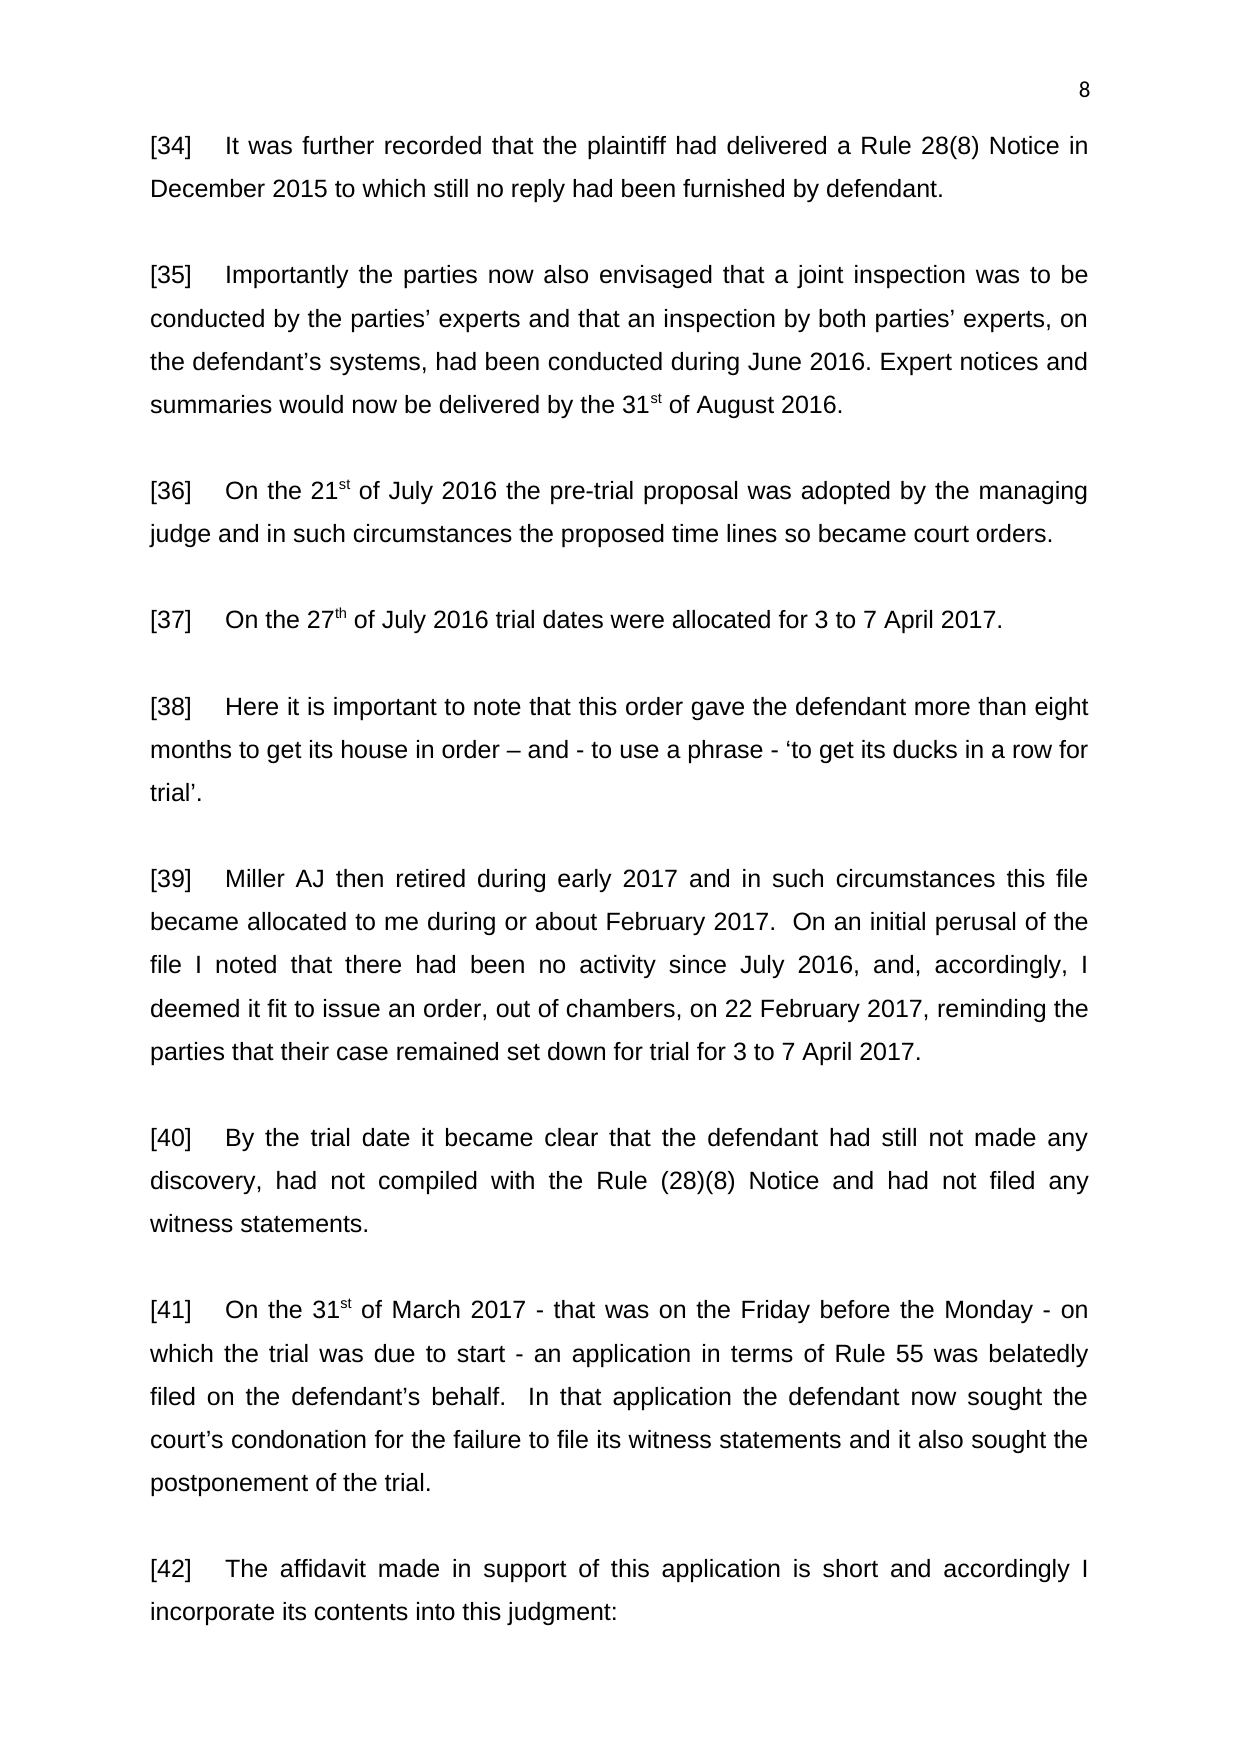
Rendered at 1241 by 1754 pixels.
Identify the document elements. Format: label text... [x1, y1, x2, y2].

text [36] On the 21st of July 2016 the pre-trial proposal was adopted by the managing judge and in such circumstances the proposed time lines so became court orders. [150, 476, 1090, 548]
text [38] Here it is important to note that this order gave the defendant more than eight months to get its house in order – and - to use a phrase - ‘to get its ducks in a row for trial’. [150, 692, 1090, 807]
text [35] Importantly the parties now also envisaged that a joint inspection was to be conducted by the parties’ experts and that an inspection by both parties’ experts, on the defendant’s systems, had been conducted during June 2016. Expert notices and summaries would now be delivered by the 31st of August 2016. [150, 260, 1090, 418]
text [40] By the trial date it became clear that the defendant had still not made any discovery, had not compiled with the Rule (28)(8) Notice and had not filed any witness statements. [150, 1123, 1090, 1238]
text [34] It was further recorded that the plaintiff had delivered a Rule 28(8) Notice in December 2015 to which still no reply had been furnished by defendant. [150, 131, 1090, 203]
text [41] On the 31st of March 2017 - that was on the Friday before the Monday - on which the trial was due to start - an application in terms of Rule 55 was belatedly filed on the defendant’s behalf. In that application the defendant now sought the court’s condonation for the failure to file its witness statements and it also sought the postponement of the trial. [150, 1295, 1090, 1497]
text [39] Miller AJ then retired during early 2017 and in such circumstances this file became allocated to me during or about February 2017. On an initial perusal of the file I noted that there had been no activity since July 2016, and, accordingly, I deemed it fit to issue an order, out of chambers, on 22 February 2017, reminding the parties that their case remained set down for trial for 3 to 7 April 2017. [150, 864, 1090, 1065]
text [42] The affidavit made in support of this application is short and accordingly I incorporate its contents into this judgment: [150, 1554, 1090, 1626]
text [37] On the 27th of July 2016 trial dates were allocated for 3 to 7 April 2017. [150, 605, 1090, 634]
